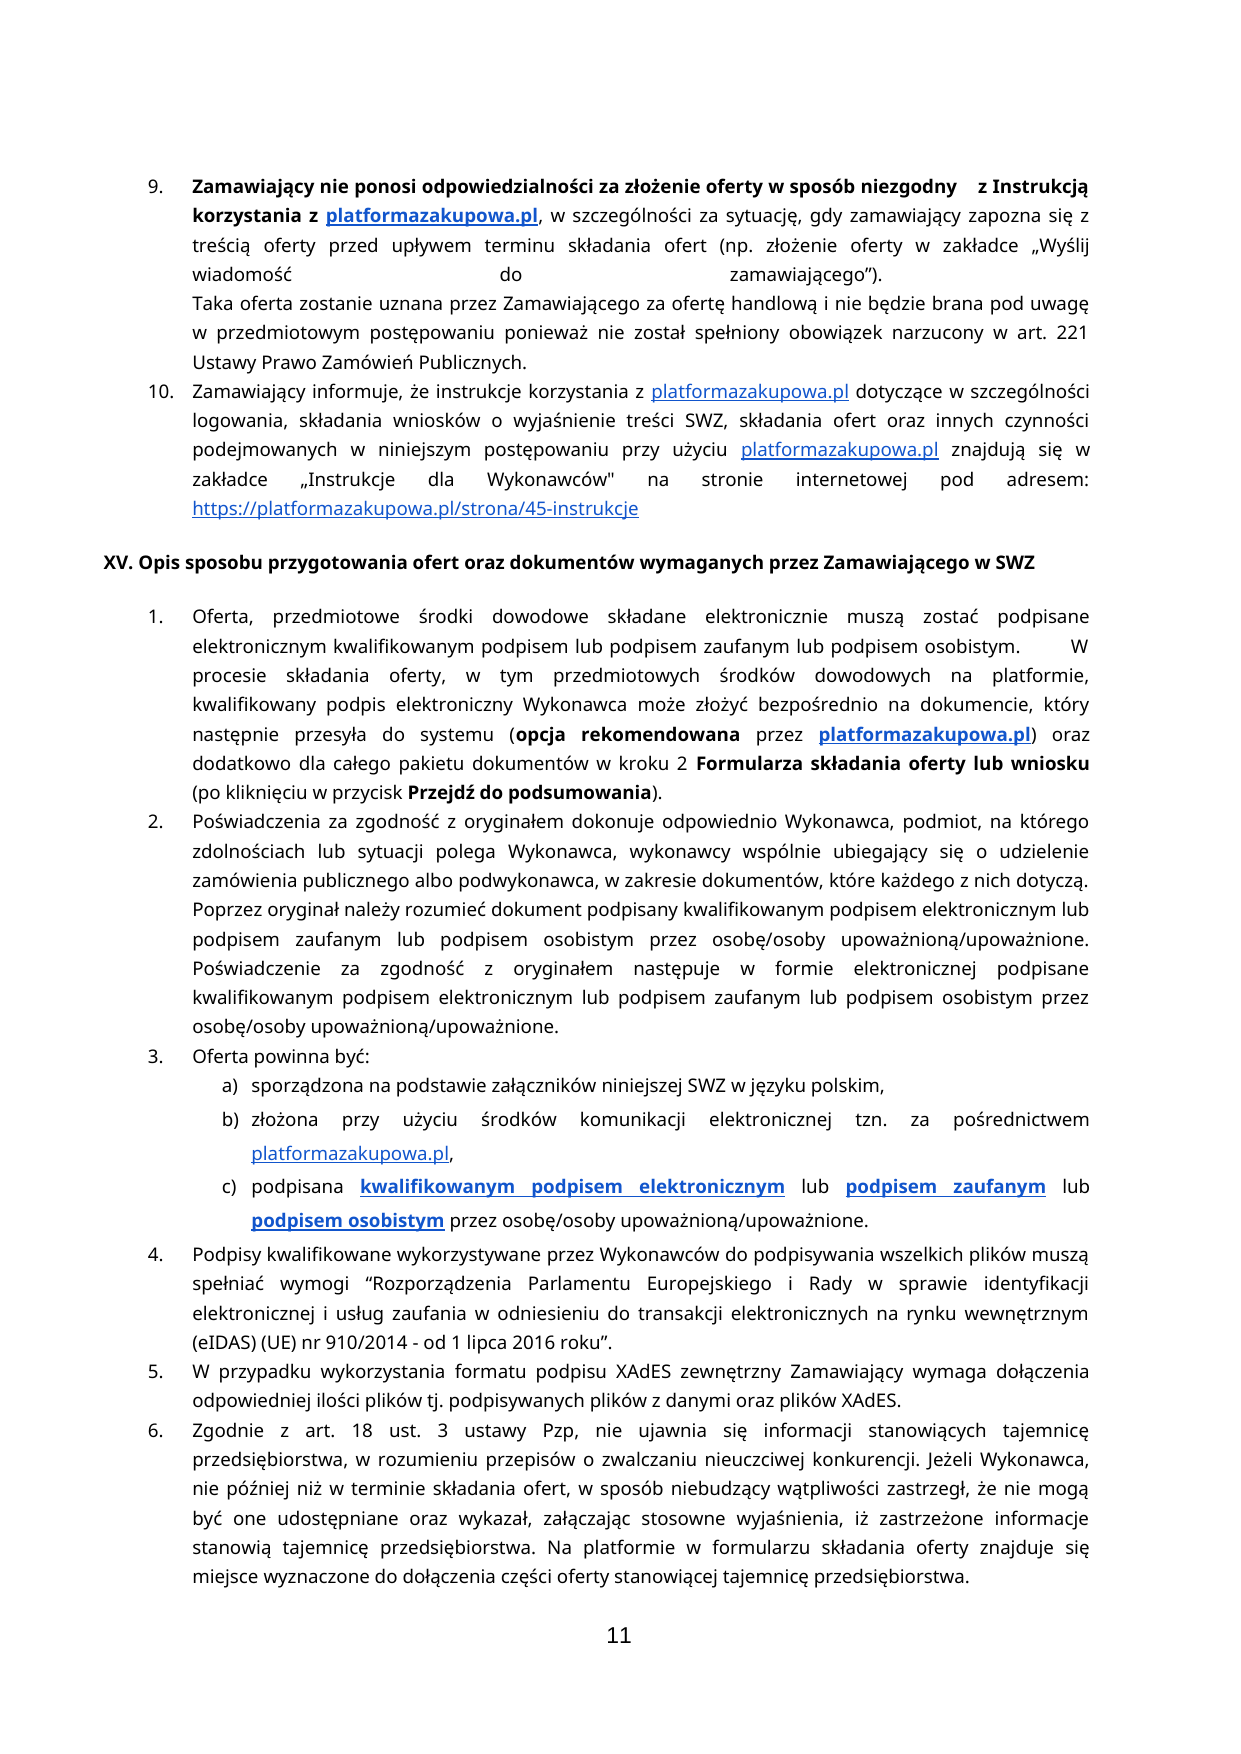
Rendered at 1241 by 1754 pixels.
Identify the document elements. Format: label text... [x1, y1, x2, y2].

subtitle XV. Opis sposobu przygotowania ofert oraz dokumentów wymaganych przez Zamawiającego w SWZ [103, 549, 1090, 575]
list sporządzona na podstawie załączników niniejszej SWZ w języku polskim, [222, 1072, 1090, 1098]
list Zamawiający informuje, że instrukcje korzystania z platformazakupowa.pl dotyczące w szczególności logowania, składania wniosków o wyjaśnienie treści SWZ, składania ofert oraz innych czynności podejmowanych w niniejszym postępowaniu przy użyciu platformazakupowa.pl znajdują się w zakładce „Instrukcje dla Wykonawców" na stronie internetowej pod adresem: https://platformazakupowa.pl/strona/45-instrukcje [148, 378, 1090, 521]
subtitle Poświadczenia za zgodność z oryginałem dokonuje odpowiednio Wykonawca, podmiot, na którego zdolnościach lub sytuacji polega Wykonawca, wykonawcy wspólnie ubiegający się o udzielenie zamówienia publicznego albo podwykonawca, w zakresie dokumentów, które każdego z nich dotyczą. Poprzez oryginał należy rozumieć dokument podpisany kwalifikowanym podpisem elektronicznym lub podpisem zaufanym lub podpisem osobistym przez osobę/osoby upoważnioną/upoważnione. Poświadczenie za zgodność z oryginałem następuje w formie elektronicznej podpisane kwalifikowanym podpisem elektronicznym lub podpisem zaufanym lub podpisem osobistym przez osobę/osoby upoważnioną/upoważnione. [148, 809, 1090, 1039]
list podpisana kwalifikowanym podpisem elektronicznym lub podpisem zaufanym lub podpisem osobistym przez osobę/osoby upoważnioną/upoważnione. [222, 1174, 1090, 1233]
list Zamawiający nie ponosi odpowiedzialności za złożenie oferty w sposób niezgodny z Instrukcją korzystania z platformazakupowa.pl, w szczególności za sytuację, gdy zamawiający zapozna się z treścią oferty przed upływem terminu składania ofert (np. złożenie oferty w zakładce „Wyślij wiadomość do zamawiającego”). Taka oferta zostanie uznana przez Zamawiającego za ofertę handlową i nie będzie brana pod uwagę w przedmiotowym postępowaniu ponieważ nie został spełniony obowiązek narzucony w art. 221 Ustawy Prawo Zamówień Publicznych. [148, 173, 1090, 374]
list złożona przy użyciu środków komunikacji elektronicznej tzn. za pośrednictwem platformazakupowa.pl, [222, 1106, 1090, 1165]
list Podpisy kwalifikowane wykorzystywane przez Wykonawców do podpisywania wszelkich plików muszą spełniać wymogi “Rozporządzenia Parlamentu Europejskiego i Rady w sprawie identyfikacji elektronicznej i usług zaufania w odniesieniu do transakcji elektronicznych na rynku wewnętrznym (eIDAS) (UE) nr 910/2014 - od 1 lipca 2016 roku”. [148, 1241, 1090, 1355]
list Zgodnie z art. 18 ust. 3 ustawy Pzp, nie ujawnia się informacji stanowiących tajemnicę przedsiębiorstwa, w rozumieniu przepisów o zwalczaniu nieuczciwej konkurencji. Jeżeli Wykonawca, nie później niż w terminie składania ofert, w sposób niebudzący wątpliwości zastrzegł, że nie mogą być one udostępniane oraz wykazał, załączając stosowne wyjaśnienia, iż zastrzeżone informacje stanowią tajemnicę przedsiębiorstwa. Na platformie w formularzu składania oferty znajduje się miejsce wyznaczone do dołączenia części oferty stanowiącej tajemnicę przedsiębiorstwa. [148, 1417, 1090, 1589]
list Oferta powinna być: [148, 1043, 1090, 1068]
list Oferta, przedmiotowe środki dowodowe składane elektronicznie muszą zostać podpisane elektronicznym kwalifikowanym podpisem lub podpisem zaufanym lub podpisem osobistym. W procesie składania oferty, w tym przedmiotowych środków dowodowych na platformie, kwalifikowany podpis elektroniczny Wykonawca może złożyć bezpośrednio na dokumencie, który następnie przesyła do systemu (opcja rekomendowana przez platformazakupowa.pl) oraz dodatkowo dla całego pakietu dokumentów w kroku 2 Formularza składania oferty lub wniosku (po kliknięciu w przycisk Przejdź do podsumowania). [148, 604, 1090, 805]
list W przypadku wykorzystania formatu podpisu XAdES zewnętrzny Zamawiający wymaga dołączenia odpowiedniej ilości plików tj. podpisywanych plików z danymi oraz plików XAdES. [148, 1358, 1090, 1413]
